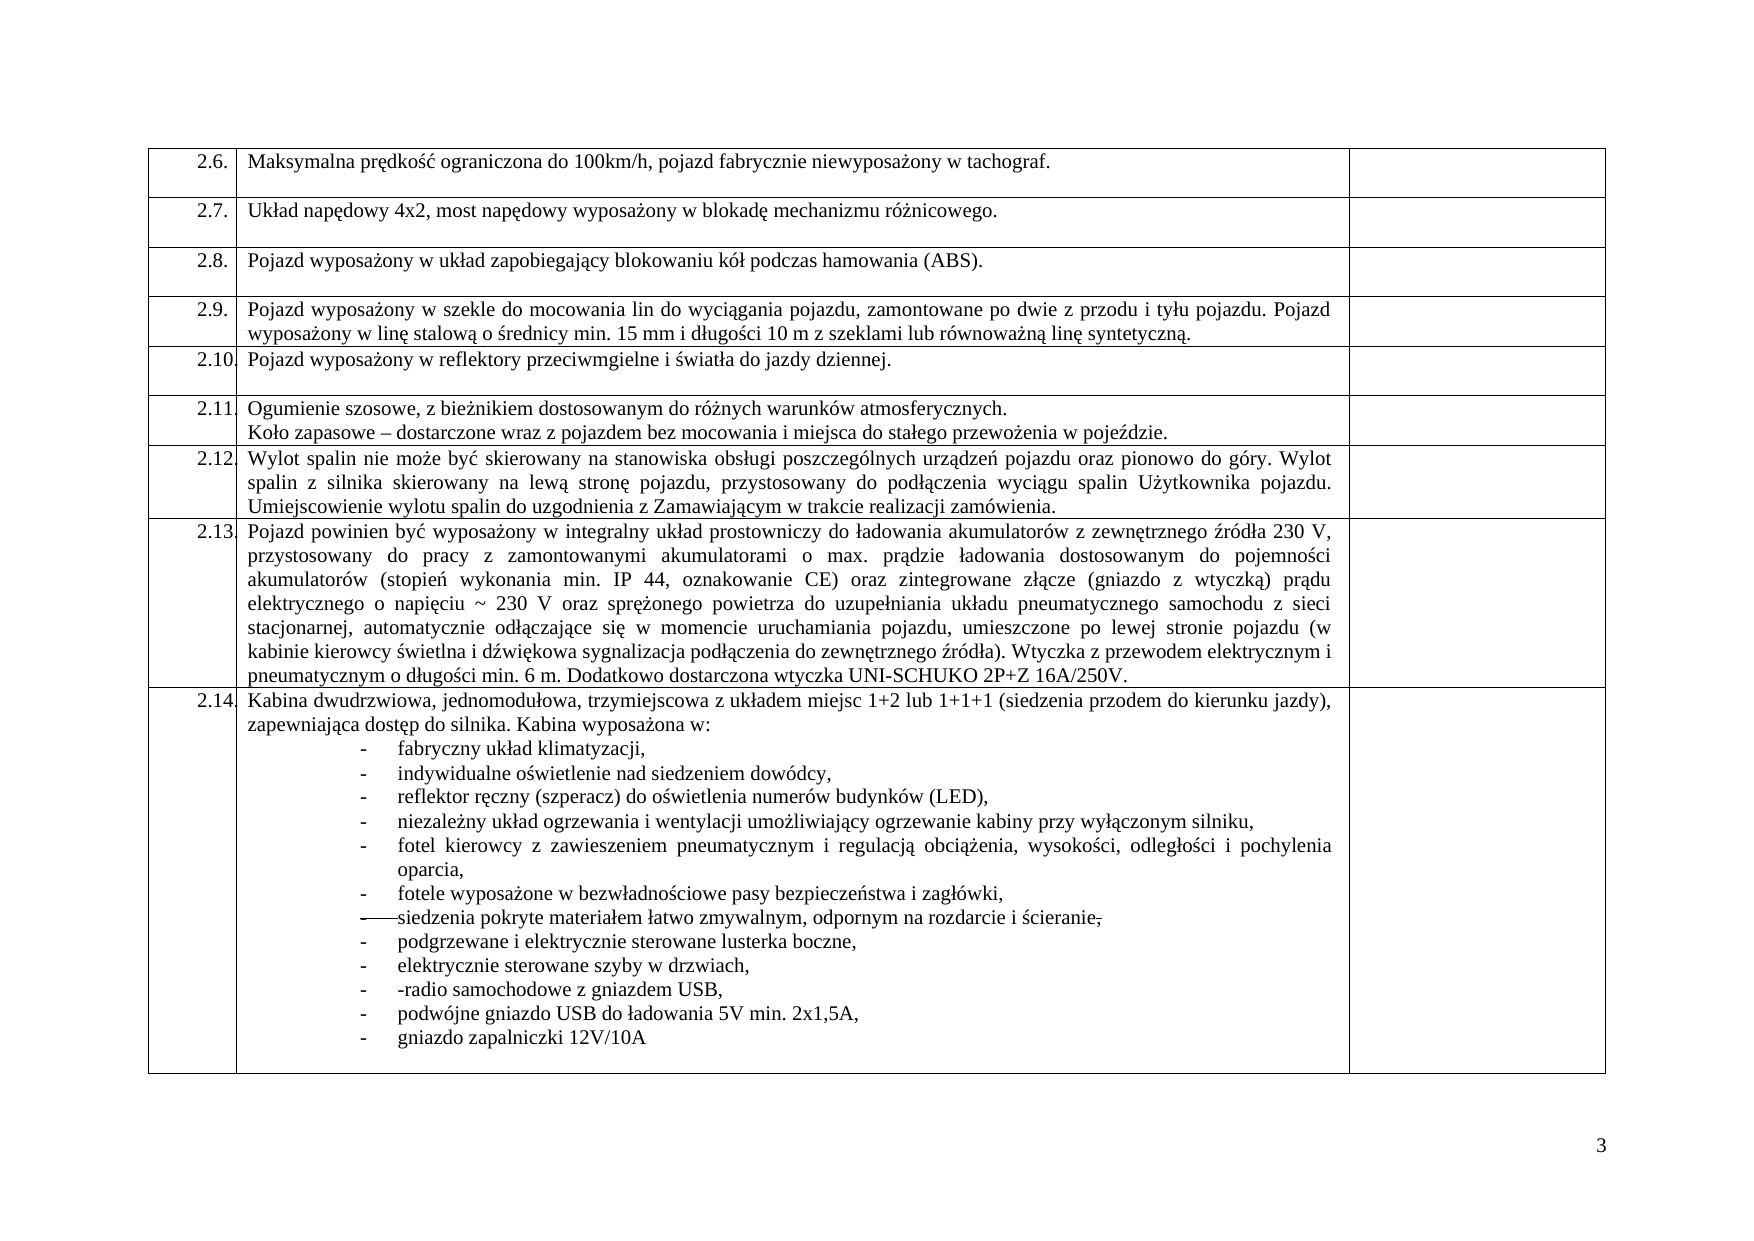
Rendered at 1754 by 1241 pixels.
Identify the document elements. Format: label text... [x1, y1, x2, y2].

table_cell Pojazd powinien być wyposażony w integralny układ prostowniczy do ładowania akumulatorów z zewnętrznego źródła 230 V, przystosowany do pracy z zamontowanymi akumulatorami o max. prądzie ładowania dostosowanym do pojemności akumulatorów (stopień wykonania min. IP 44, oznakowanie CE) oraz zintegrowane złącze (gniazdo z wtyczką) prądu elektrycznego o napięciu ~ 230 V oraz sprężonego powietrza do uzupełniania układu pneumatycznego samochodu z sieci stacjonarnej, automatycznie odłączające się w momencie uruchamiania pojazdu, umieszczone po lewej stronie pojazdu (w kabinie kierowcy świetlna i dźwiękowa sygnalizacja podłączenia do zewnętrznego źródła). Wtyczka z przewodem elektrycznym i pneumatycznym o długości min. 6 m. Dodatkowo dostarczona wtyczka UNI-SCHUKO 2P+Z 16A/250V. [237, 519, 1349, 687]
table_cell [149, 396, 236, 444]
table_cell Układ napędowy 4x2, most napędowy wyposażony w blokadę mechanizmu różnicowego. [237, 198, 1349, 247]
table_cell Ogumienie szosowe, z bieżnikiem dostosowanym do różnych warunków atmosferycznych. Koło zapasowe – dostarczone wraz z pojazdem bez mocowania i miejsca do stałego przewożenia w pojeździe. [237, 396, 1349, 444]
table_cell [1350, 688, 1605, 1073]
table_cell [1350, 149, 1605, 197]
table_cell [149, 198, 236, 247]
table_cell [237, 688, 1349, 1073]
table_cell [1350, 519, 1605, 687]
table_cell [149, 446, 236, 518]
table_cell [1350, 198, 1605, 247]
table_cell [1350, 297, 1605, 346]
table_cell [149, 519, 236, 687]
table_cell [1350, 396, 1605, 444]
table_cell [1350, 347, 1605, 395]
table_cell Pojazd wyposażony w szekle do mocowania lin do wyciągania pojazdu, zamontowane po dwie z przodu i tyłu pojazdu. Pojazd wyposażony w linę stalową o średnicy min. 15 mm i długości 10 m z szeklami lub równoważną linę syntetyczną. [237, 297, 1349, 346]
table_cell [1350, 248, 1605, 296]
table_cell [149, 149, 236, 197]
table_cell Pojazd wyposażony w reflektory przeciwmgielne i światła do jazdy dziennej. [237, 347, 1349, 395]
table_cell [149, 297, 236, 346]
table_cell [149, 688, 236, 1073]
table_cell [149, 248, 236, 296]
table_cell [149, 347, 236, 395]
table_cell Pojazd wyposażony w układ zapobiegający blokowaniu kół podczas hamowania (ABS). [237, 248, 1349, 296]
table_cell Maksymalna prędkość ograniczona do 100km/h, pojazd fabrycznie niewyposażony w tachograf. [237, 149, 1349, 197]
table_cell Wylot spalin nie może być skierowany na stanowiska obsługi poszczególnych urządzeń pojazdu oraz pionowo do góry. Wylot spalin z silnika skierowany na lewą stronę pojazdu, przystosowany do podłączenia wyciągu spalin Użytkownika pojazdu. Umiejscowienie wylotu spalin do uzgodnienia z Zamawiającym w trakcie realizacji zamówienia. [237, 446, 1349, 518]
table_cell [1350, 446, 1605, 518]
